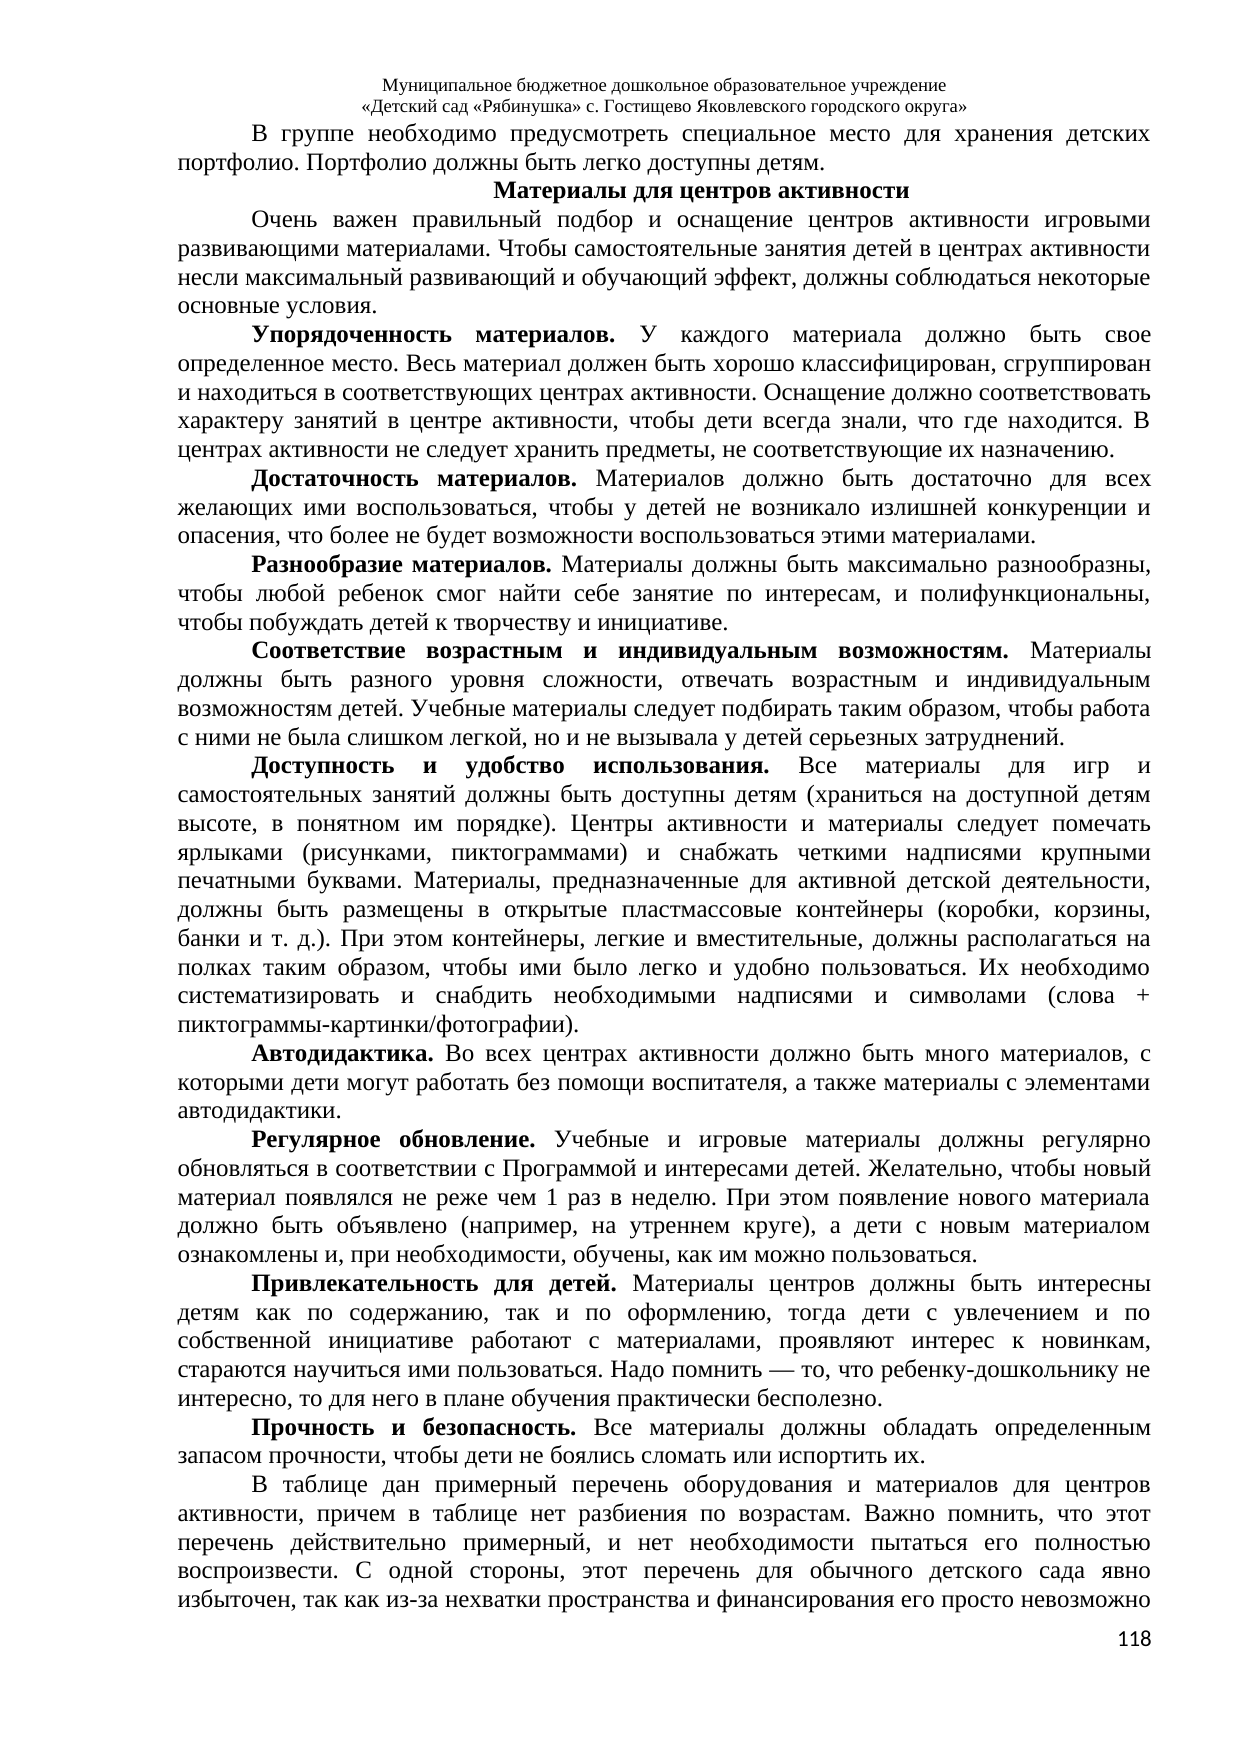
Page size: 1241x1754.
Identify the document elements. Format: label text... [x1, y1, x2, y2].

text Привлекательность для детей. Материалы центров должны быть интересны детям как по содержанию, так и по оформлению, тогда дети с увлечением и по собственной инициативе работают с материалами, проявляют интерес к новинкам, стараются научиться ими пользоваться. Надо помнить — то, что ребенку-дошкольнику не интересно, то для него в плане обучения практически бесполезно. [177, 1268, 1152, 1412]
text Автодидактика. Во всех центрах активности должно быть много материалов, с которыми дети могут работать без помощи воспитателя, а также материалы с элементами автодидактики. [177, 1038, 1152, 1124]
text В группе необходимо предусмотреть специальное место для хранения детских портфолио. Портфолио должны быть легко доступны детям. [177, 118, 1152, 176]
text Регулярное обновление. Учебные и игровые материалы должны регулярно обновляться в соответствии с Программой и интересами детей. Желательно, чтобы новый материал появлялся не реже чем 1 раз в неделю. При этом появление нового материала должно быть объявлено (например, на утреннем круге), а дети с новым материалом ознакомлены и, при необходимости, обучены, как им можно пользоваться. [177, 1124, 1152, 1268]
text Материалы для центров активности [177, 176, 1152, 204]
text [177, 1469, 1152, 1613]
text Достаточность материалов. Материалов должно быть достаточно для всех желающих ими воспользоваться, чтобы у детей не возникало излишней конкуренции и опасения, что более не будет возможности воспользоваться этими материалами. [177, 463, 1152, 549]
text Разнообразие материалов. Материалы должны быть максимально разнообразны, чтобы любой ребенок смог найти себе занятие по интересам, и полифункциональны, чтобы побуждать детей к творчеству и инициативе. [177, 549, 1152, 636]
text Соответствие возрастным и индивидуальным возможностям. Материалы должны быть разного уровня сложности, отвечать возрастным и индивидуальным возможностям детей. Учебные материалы следует подбирать таким образом, чтобы работа с ними не была слишком легкой, но и не вызывала у детей серьезных затруднений. [177, 636, 1152, 751]
text Упорядоченность материалов. У каждого материала должно быть свое определенное место. Весь материал должен быть хорошо классифицирован, сгруппирован и находиться в соответствующих центрах активности. Оснащение должно соответствовать характеру занятий в центре активности, чтобы дети всегда знали, что где находится. В центрах активности не следует хранить предметы, не соответствующие их назначению. [177, 319, 1152, 463]
text Прочность и безопасность. Все материалы должны обладать определенным запасом прочности, чтобы дети не боялись сломать или испортить их. [177, 1412, 1152, 1469]
text Очень важен правильный подбор и оснащение центров активности игровыми развивающими материалами. Чтобы самостоятельные занятия детей в центрах активности несли максимальный развивающий и обучающий эффект, должны соблюдаться некоторые основные условия. [177, 204, 1152, 319]
text Доступность и удобство использования. Все материалы для игр и самостоятельных занятий должны быть доступны детям (храниться на доступной детям высоте, в понятном им порядке). Центры активности и материалы следует помечать ярлыками (рисунками, пиктограммами) и снабжать четкими надписями крупными печатными буквами. Материалы, предназначенные для активной детской деятельности, должны быть размещены в открытые пластмассовые контейнеры (коробки, корзины, банки и т. д.). При этом контейнеры, легкие и вместительные, должны располагаться на полках таким образом, чтобы ими было легко и удобно пользоваться. Их необходимо систематизировать и снабдить необходимыми надписями и символами (слова + пиктограммы-картинки/фотографии). [177, 751, 1152, 1038]
